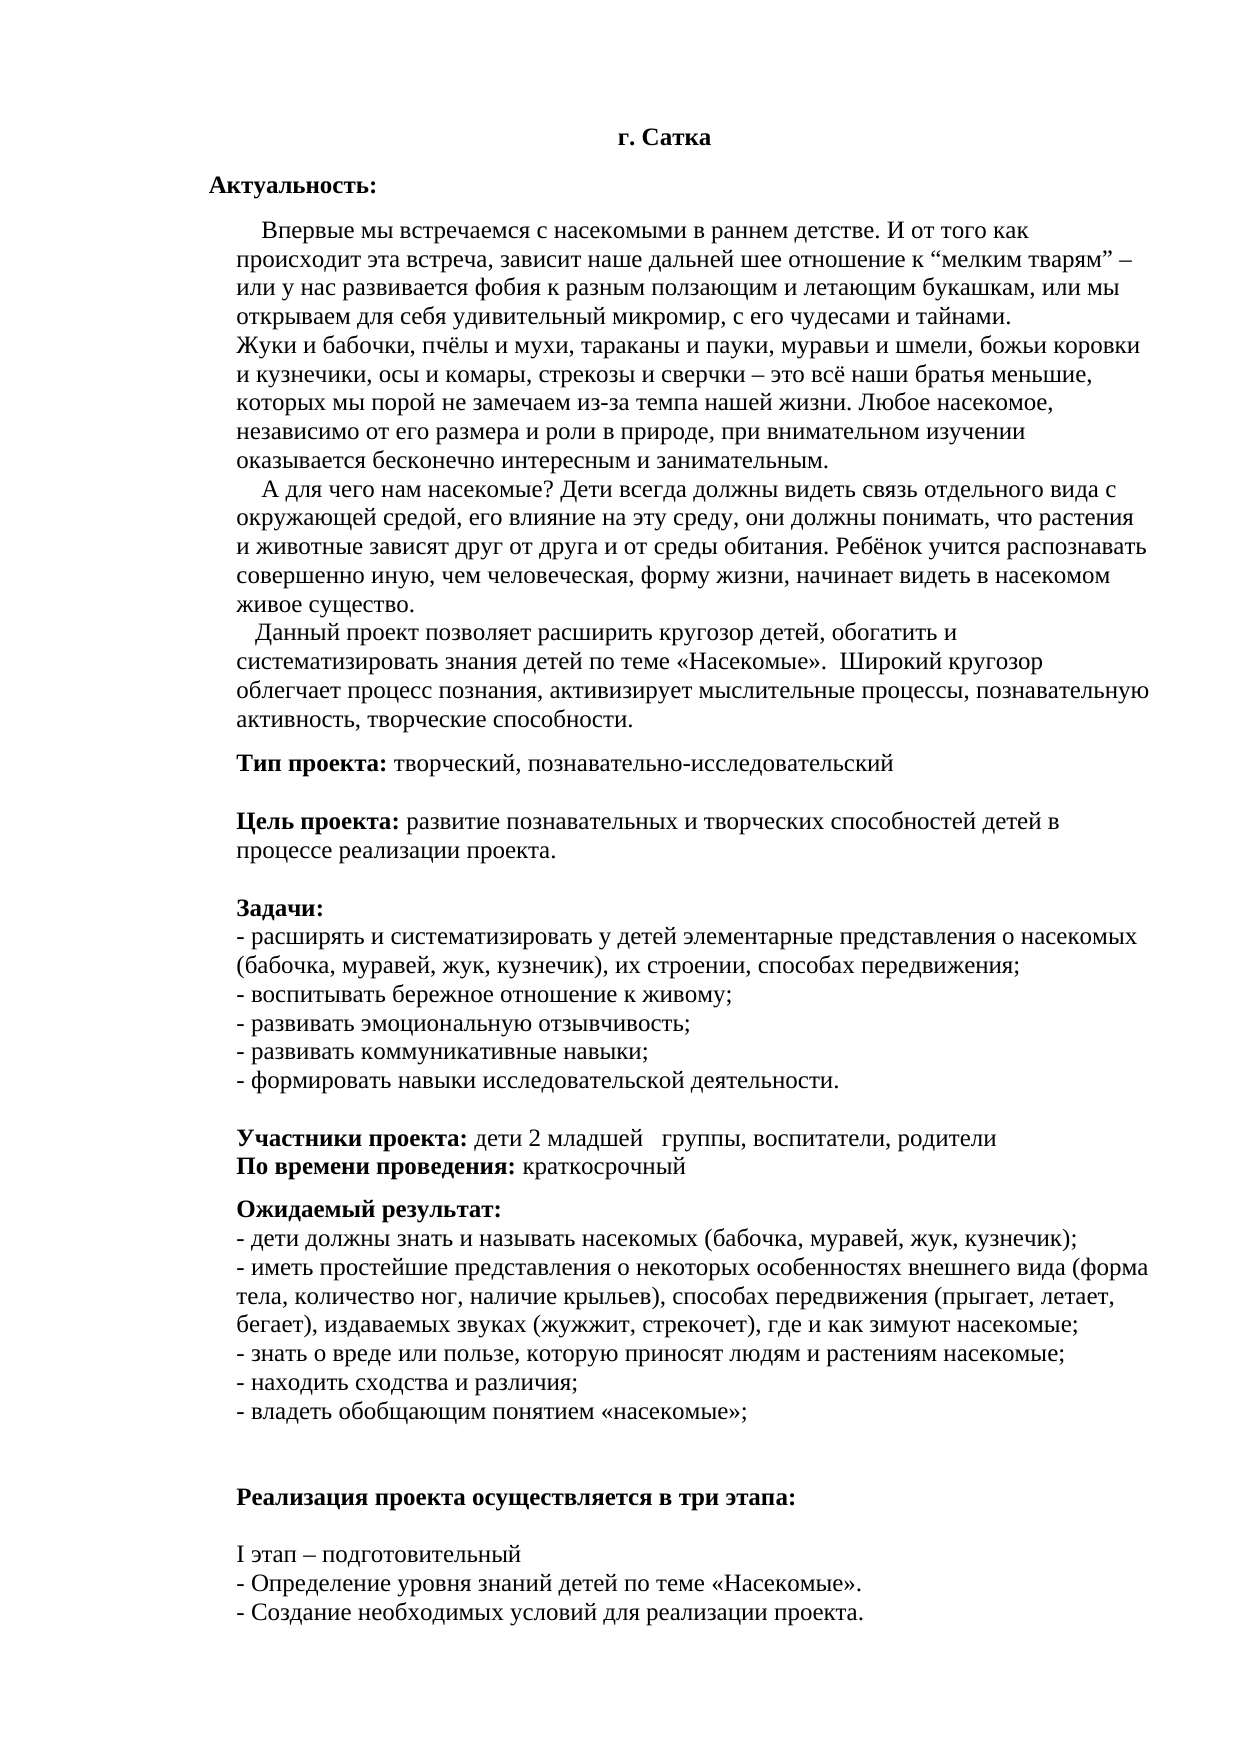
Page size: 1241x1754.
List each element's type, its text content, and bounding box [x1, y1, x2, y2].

text - владеть обобщающим понятием «насекомые»; [236, 1396, 1152, 1424]
text Задачи: [236, 893, 1152, 921]
text - находить сходства и различия; [236, 1367, 1152, 1396]
text Тип проекта: творческий, познавательно-исследовательский [236, 748, 1152, 777]
text - развивать эмоциональную отзывчивость; [236, 1008, 1152, 1036]
text - развивать коммуникативные навыки; [236, 1036, 1152, 1065]
text Актуальность: [177, 167, 1152, 199]
text - формировать навыки исследовательской деятельности. [236, 1065, 1152, 1094]
text - воспитывать бережное отношение к живому; [236, 979, 1152, 1008]
text - знать о вреде или пользе, которую приносят людям и растениям насекомые; [236, 1338, 1152, 1367]
text I этап – подготовительный [236, 1539, 1152, 1568]
text Ожидаемый результат: [236, 1194, 1152, 1223]
text - расширять и систематизировать у детей элементарные представления о насекомых (бабочка, муравей, жук, кузнечик), их строении, способах передвижения; [236, 921, 1152, 979]
text Цель проекта: развитие познавательных и творческих способностей детей в процессе реализации проекта. [236, 806, 1152, 863]
text г. Сатка [177, 118, 1152, 151]
list - Создание необходимых условий для реализации проекта. [236, 1597, 1152, 1626]
text Данный проект позволяет расширить кругозор детей, обогатить и систематизировать знания детей по теме «Насекомые». Широкий кругозор облегчает процесс познания, активизирует мыслительные процессы, познавательную активность, творческие способности. [236, 617, 1152, 732]
text Участники проекта: дети 2 младшей группы, воспитатели, родители [236, 1123, 1152, 1151]
subtitle А для чего нам насекомые? Дети всегда должны видеть связь отдельного вида с окружающей средой, его влияние на эту среду, они должны понимать, что растения и животные зависят друг от друга и от среды обитания. Ребёнок учится распознавать совершенно иную, чем человеческая, форму жизни, начинает видеть в насекомом живое существо. [236, 474, 1152, 617]
text По времени проведения: краткосрочный [236, 1151, 1152, 1180]
text - дети должны знать и называть насекомых (бабочка, муравей, жук, кузнечик); [236, 1223, 1152, 1252]
list - Определение уровня знаний детей по теме «Насекомые». [236, 1568, 1152, 1597]
text - иметь простейшие представления о некоторых особенностях внешнего вида (форма тела, количество ног, наличие крыльев), способах передвижения (прыгает, летает, бегает), издаваемых звуках (жужжит, стрекочет), где и как зимуют насекомые; [236, 1252, 1152, 1338]
text Жуки и бабочки, пчёлы и мухи, тараканы и пауки, муравьи и шмели, божьи коровки и кузнечики, осы и комары, стрекозы и сверчки – это всё наши братья меньшие, которых мы порой не замечаем из-за темпа нашей жизни. Любое насекомое, независимо от его размера и роли в природе, при внимательном изучении оказывается бесконечно интересным и занимательным. [236, 330, 1152, 474]
text Реализация проекта осуществляется в три этапа: [236, 1482, 1152, 1511]
text Впервые мы встречаемся с насекомыми в раннем детстве. И от того как происходит эта встреча, зависит наше дальней шее отношение к “мелким тварям” – или у нас развивается фобия к разным ползающим и летающим букашкам, или мы открываем для себя удивительный микромир, с его чудесами и тайнами. [236, 215, 1152, 330]
